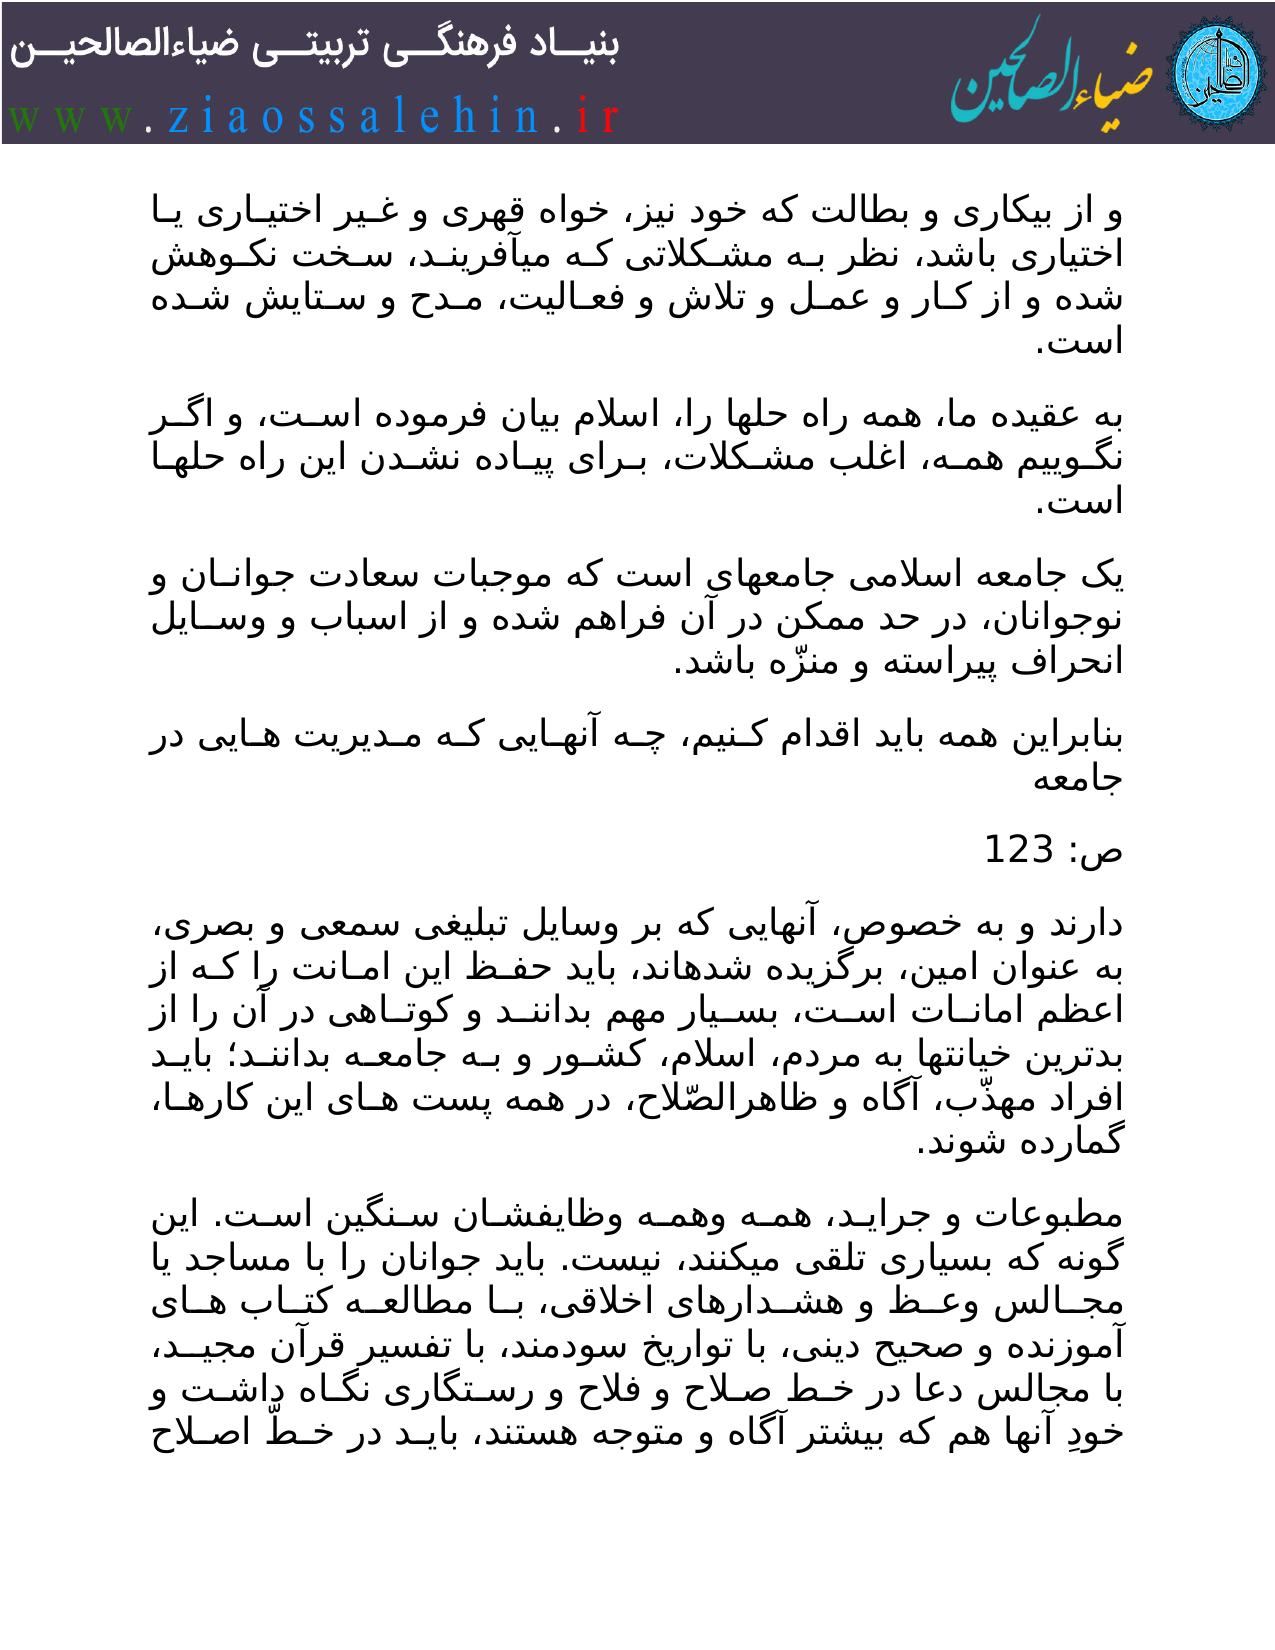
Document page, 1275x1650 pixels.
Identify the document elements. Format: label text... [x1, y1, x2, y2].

text دارند و به خصوص، آنهایی که بر وسایل تبلیغی سمعی و بصری، به عنوان امین، برگزیده شدهاند، باید حفظ این امانت را که از اعظم امانات است، بسیار مهم بدانند و کوتاهی در آن را از بدترین خیانتها به مردم، اسلام، کشور و به جامعه بدانند؛ باید افراد مهذّب، آگاه و ظاهرالصّلاح، در همه پست های این کارها، گمارده شوند. [150, 901, 1125, 1163]
picture [1, 2, 1275, 144]
text بنابراین همه باید اقدام کنیم، چه آنهایی که مدیریت هایی در جامعه [150, 711, 1125, 799]
text ص: 123 [150, 828, 1125, 872]
text یک جامعه اسلامی جامعهای است که موجبات سعادت جوانان و نوجوانان، در حد ممکن در آن فراهم شده و از اسباب و وسایل انحراف پیراسته و منزّه باشد. [150, 551, 1125, 682]
text به عقیده ما، همه راه حلها را، اسلام بیان فرموده است، و اگر نگوییم همه، اغلب مشکلات، برای پیاده نشدن این راه حلها است. [150, 391, 1125, 522]
